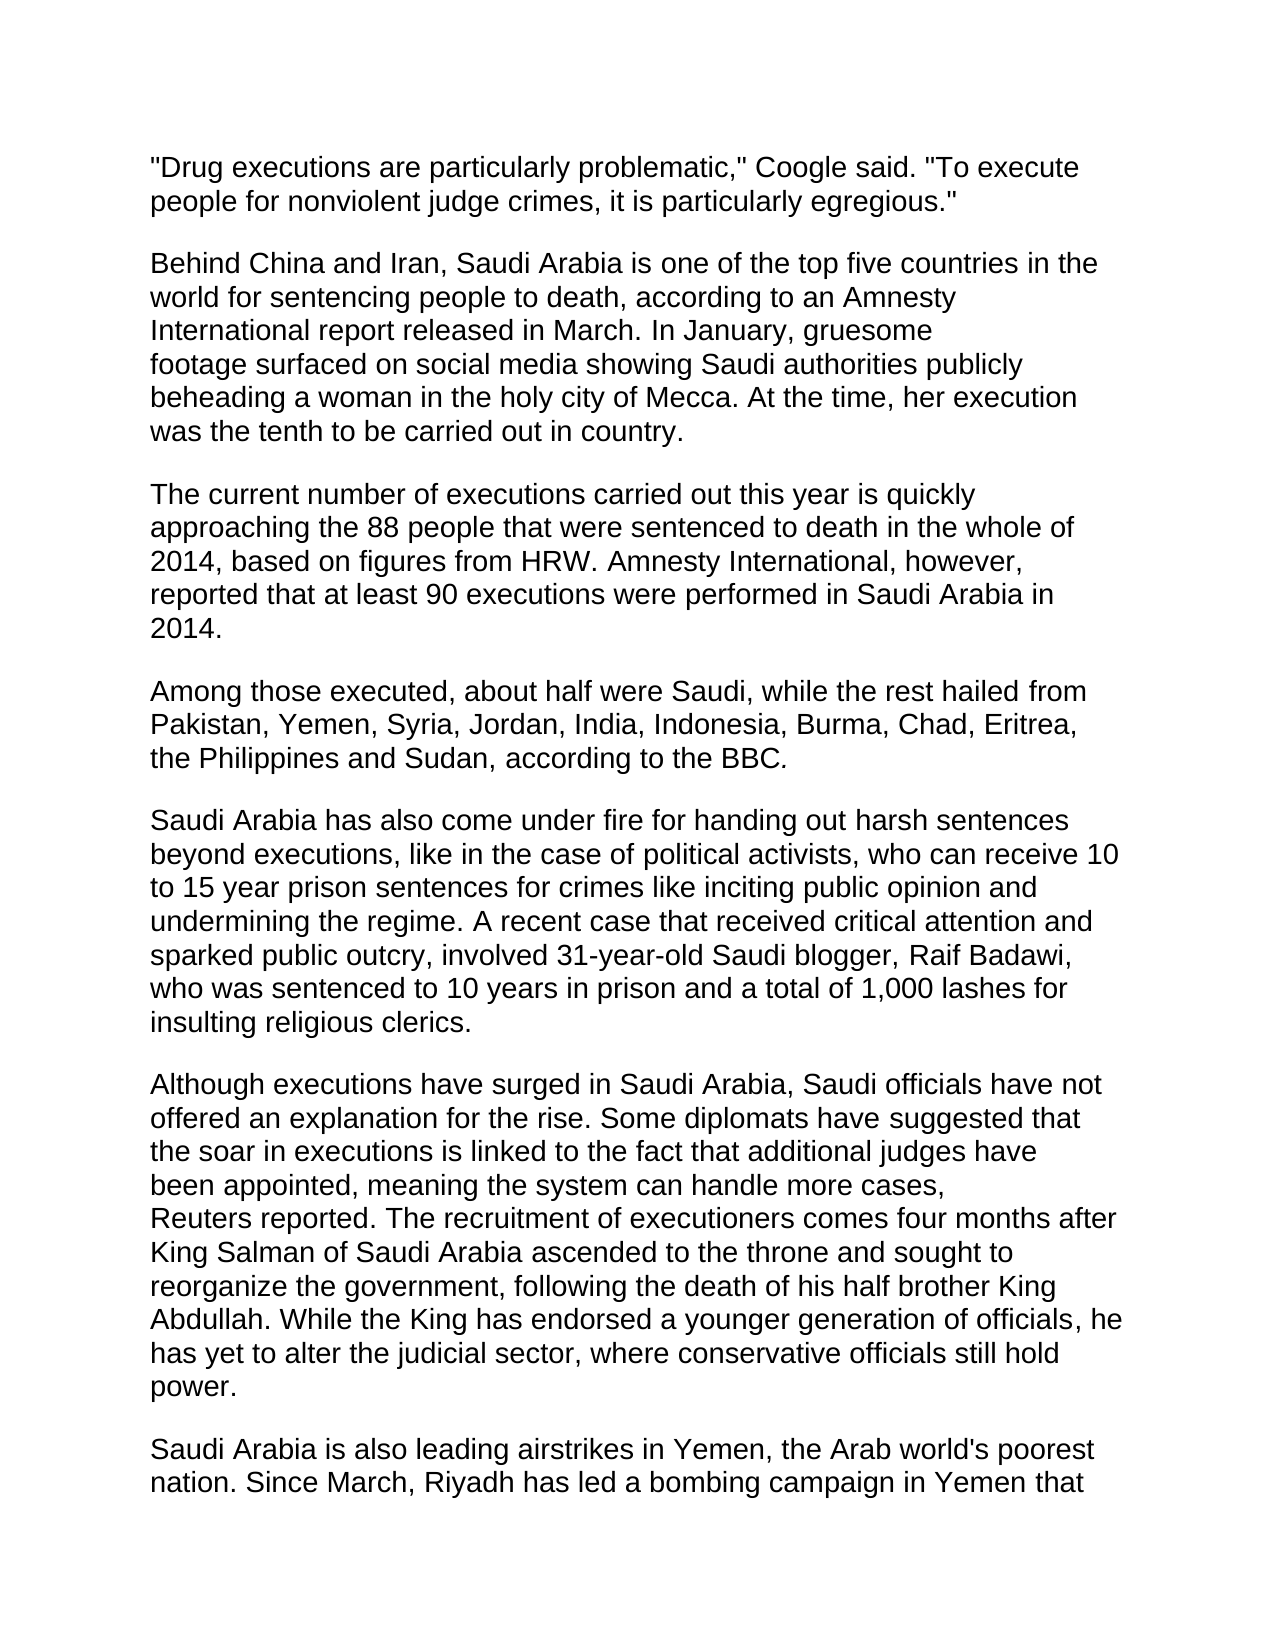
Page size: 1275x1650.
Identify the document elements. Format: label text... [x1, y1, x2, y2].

text Saudi Arabia has also come under fire for handing out harsh sentences beyond executions, like in the case of political activists, who can receive 10 to 15 year prison sentences for crimes like inciting public opinion and undermining the regime. A recent case that received critical attention and sparked public outcry, involved 31-year-old Saudi blogger, Raif Badawi, who was sentenced to 10 years in prison and a total of 1,000 lashes for insulting religious clerics. [150, 803, 1125, 1038]
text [150, 1432, 1125, 1499]
text Among those executed, about half were Saudi, while the rest hailed from Pakistan, Yemen, Syria, Jordan, India, Indonesia, Burma, Chad, Eritrea, the Philippines and Sudan, according to the BBC. [150, 673, 1125, 774]
text "Drug executions are particularly problematic," Coogle said. "To execute people for nonviolent judge crimes, it is particularly egregious." [150, 150, 1125, 217]
text Behind China and Iran, Saudi Arabia is one of the top five countries in the world for sentencing people to death, according to an Amnesty International report released in March. In January, gruesome footage surfaced on social media showing Saudi authorities publicly beheading a woman in the holy city of Mecca. At the time, her execution was the tenth to be carried out in country. [150, 246, 1125, 447]
text The current number of executions carried out this year is quickly approaching the 88 people that were sentenced to death in the whole of 2014, based on figures from HRW. Amnesty International, however, reported that at least 90 executions were performed in Saudi Arabia in 2014. [150, 477, 1125, 644]
text Although executions have surged in Saudi Arabia, Saudi officials have not offered an explanation for the rise. Some diplomats have suggested that the soar in executions is linked to the fact that additional judges have been appointed, meaning the system can handle more cases, Reuters reported. The recruitment of executioners comes four months after King Salman of Saudi Arabia ascended to the throne and sought to reorganize the government, following the death of his half brother King Abdullah. While the King has endorsed a younger generation of officials, he has yet to alter the judicial sector, where conservative officials still hold power. [150, 1067, 1125, 1403]
